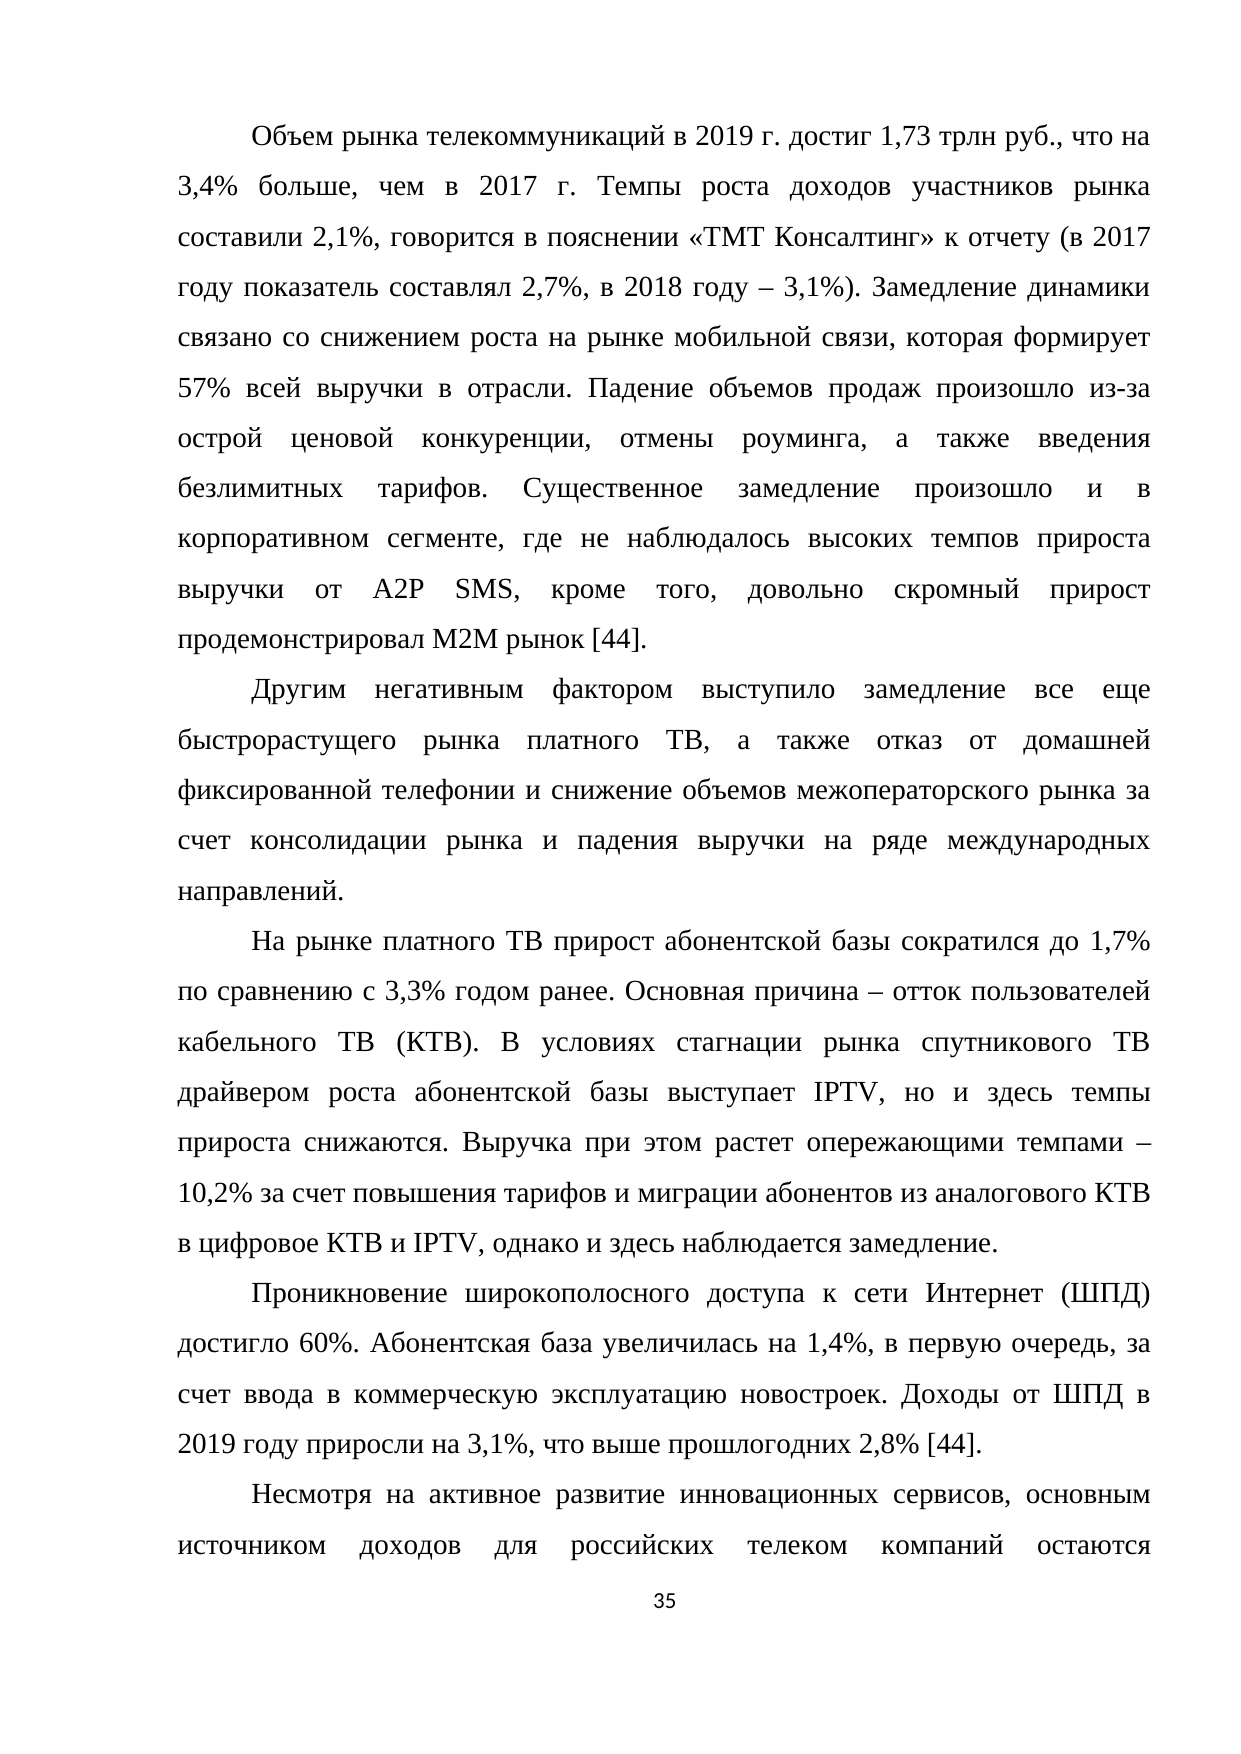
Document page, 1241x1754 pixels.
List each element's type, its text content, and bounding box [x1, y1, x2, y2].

text Другим негативным фактором выступило замедление все еще быстрорастущего рынка платного ТВ, а также отказ от домашней фиксированной телефонии и снижение объемов межоператорского рынка за счет консолидации рынка и падения выручки на ряде международных направлений. [177, 672, 1152, 906]
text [177, 1477, 1152, 1560]
text Объем рынка телекоммуникаций в 2019 г. достиг 1,73 трлн руб., что на 3,4% больше, чем в 2017 г. Темпы роста доходов участников рынка составили 2,1%, говорится в пояснении «ТМТ Консалтинг» к отчету (в 2017 году показатель составлял 2,7%, в 2018 году – 3,1%). Замедление динамики связано со снижением роста на рынке мобильной связи, которая формирует 57% всей выручки в отрасли. Падение объемов продаж произошло из-за острой ценовой конкуренции, отмены роуминга, а также введения безлимитных тарифов. Существенное замедление произошло и в корпоративном сегменте, где не наблюдалось высоких темпов прироста выручки от A2P SMS, кроме того, довольно скромный прирост продемонстрировал М2М рынок [44]. [177, 118, 1152, 655]
text Проникновение широкополосного доступа к сети Интернет (ШПД) достигло 60%. Абонентская база увеличилась на 1,4%, в первую очередь, за счет ввода в коммерческую эксплуатацию новостроек. Доходы от ШПД в 2019 году приросли на 3,1%, что выше прошлогодних 2,8% [44]. [177, 1275, 1152, 1460]
text На рынке платного ТВ прирост абонентской базы сократился до 1,7% по сравнению с 3,3% годом ранее. Основная причина – отток пользователей кабельного ТВ (КТВ). В условиях стагнации рынка спутникового ТВ драйвером роста абонентской базы выступает IPTV, но и здесь темпы прироста снижаются. Выручка при этом растет опережающими темпами – 10,2% за счет повышения тарифов и миграции абонентов из аналогового КТВ в цифровое КТВ и IPTV, однако и здесь наблюдается замедление. [177, 923, 1152, 1258]
